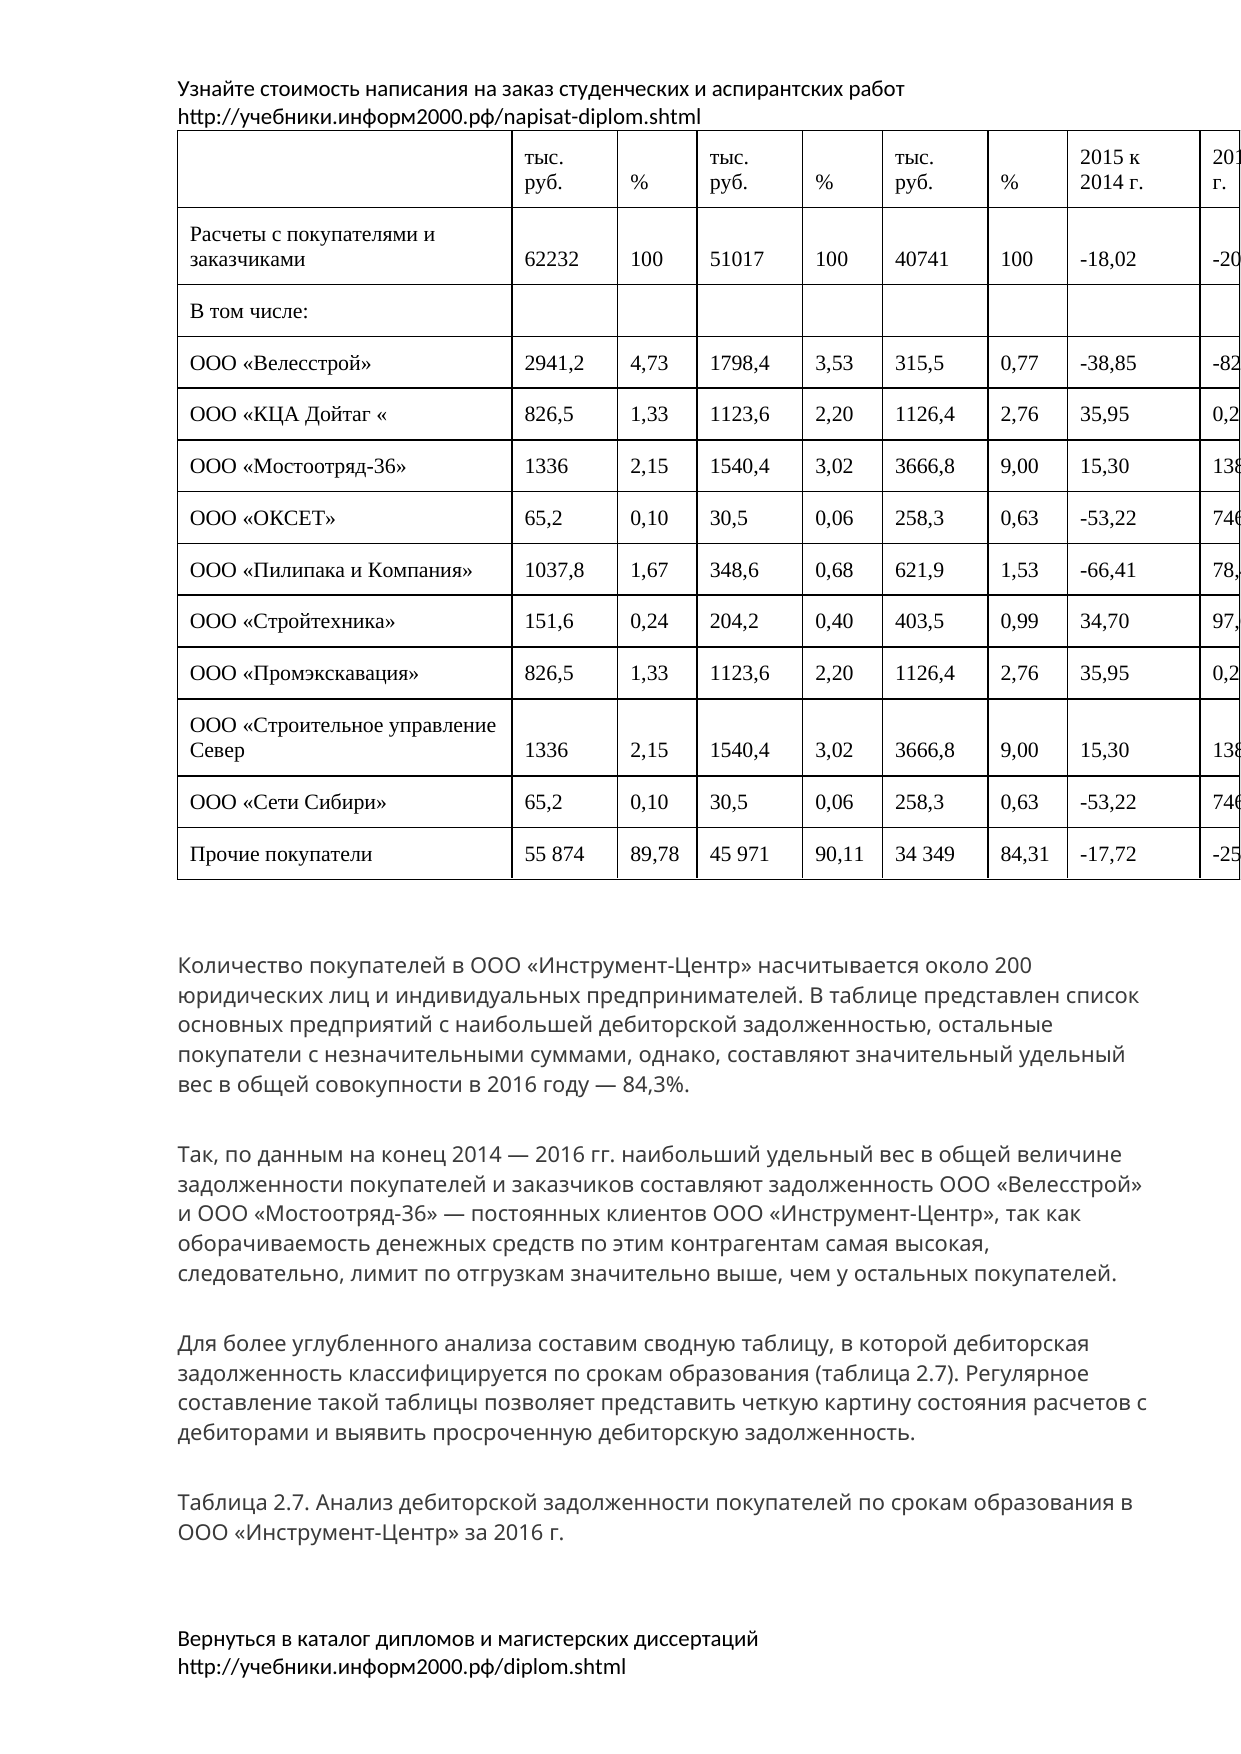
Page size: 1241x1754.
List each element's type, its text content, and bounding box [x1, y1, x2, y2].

table_cell ООО «Пилипака и Компания» [178, 544, 511, 594]
table_cell -17,72 [1068, 828, 1199, 878]
table_cell -53,22 [1068, 777, 1199, 827]
table_cell 35,95 [1068, 389, 1199, 439]
table_cell 0,25 [1201, 389, 1239, 439]
table_cell -38,85 [1068, 337, 1199, 387]
table_cell 2016 к 2015 г. [1201, 131, 1239, 207]
table_cell 0,06 [803, 777, 882, 827]
table_cell ООО «Велесстрой» [178, 337, 511, 387]
table_cell 138,04 [1201, 700, 1239, 775]
table_cell 84,31 [989, 828, 1067, 878]
table_cell 9,00 [989, 700, 1067, 775]
table_cell 65,2 [513, 492, 617, 543]
table_cell [513, 285, 617, 336]
table_cell 2,15 [618, 441, 696, 491]
table_cell 30,5 [698, 492, 802, 543]
table_cell 826,5 [513, 648, 617, 698]
table_cell 2,20 [803, 389, 882, 439]
table_cell 89,78 [618, 828, 696, 878]
table_cell тыс. руб. [698, 131, 802, 207]
table_cell 1,53 [989, 544, 1067, 594]
table_cell 0,40 [803, 596, 882, 646]
table_cell 55 874 [513, 828, 617, 878]
table_cell 1540,4 [698, 441, 802, 491]
table_cell -82,46 [1201, 337, 1239, 387]
table_cell [1201, 285, 1239, 336]
table_cell [989, 285, 1067, 336]
table_cell -66,41 [1068, 544, 1199, 594]
text Количество покупателей в ООО «Инструмент-Центр» насчитывается около 200 юридических лиц и индивидуальных предпринимателей. В таблице представлен список основных предприятий с наибольшей дебиторской задолженностью, остальные покупатели с незначительными суммами, однако, составляют значительный удельный вес в общей совокупности в 2016 году — 84,3%. [177, 950, 1152, 1099]
table_cell ООО «ОКСЕТ» [178, 492, 511, 543]
table_cell 9,00 [989, 441, 1067, 491]
table_cell 1798,4 [698, 337, 802, 387]
table_cell 0,63 [989, 492, 1067, 543]
table_cell 3,02 [803, 700, 882, 775]
table_cell 1123,6 [698, 648, 802, 698]
table_cell 35,95 [1068, 648, 1199, 698]
table_cell 15,30 [1068, 700, 1199, 775]
table_cell 78,40 [1201, 544, 1239, 594]
table_cell 204,2 [698, 596, 802, 646]
table_cell ООО «Сети Сибири» [178, 777, 511, 827]
table_cell 1,33 [618, 389, 696, 439]
table_cell 746,89 [1201, 492, 1239, 543]
table_cell Расчеты с покупателями и заказчиками [178, 208, 511, 284]
table_cell % [618, 131, 696, 207]
table_cell -25,28 [1201, 828, 1239, 878]
table_cell 40741 [883, 208, 987, 284]
table_cell 0,10 [618, 492, 696, 543]
table_cell 3666,8 [883, 441, 987, 491]
table_cell 0,24 [618, 596, 696, 646]
table_cell тыс. руб. [513, 131, 617, 207]
table_cell ООО «Стройтехника» [178, 596, 511, 646]
table_cell 0,63 [989, 777, 1067, 827]
table_cell [178, 131, 511, 207]
table_cell 45 971 [698, 828, 802, 878]
table_cell % [803, 131, 882, 207]
table_cell 0,77 [989, 337, 1067, 387]
table_cell 746,89 [1201, 777, 1239, 827]
table_cell % [989, 131, 1067, 207]
table_cell 2,20 [803, 648, 882, 698]
table_cell 0,99 [989, 596, 1067, 646]
table_cell 30,5 [698, 777, 802, 827]
table_cell 3,53 [803, 337, 882, 387]
table_cell 315,5 [883, 337, 987, 387]
table_cell 1336 [513, 441, 617, 491]
table_cell 0,06 [803, 492, 882, 543]
table_cell 1037,8 [513, 544, 617, 594]
table_cell 3666,8 [883, 700, 987, 775]
text Так, по данным на конец 2014 — 2016 гг. наибольший удельный вес в общей величине задолженности покупателей и заказчиков составляют задолженность ООО «Велесстрой» и ООО «Мостоотряд-36» — постоянных клиентов ООО «Инструмент-Центр», так как оборачиваемость денежных средств по этим контрагентам самая высокая, следовательно, лимит по отгрузкам значительно выше, чем у остальных покупателей. [177, 1139, 1152, 1288]
table_cell 138,04 [1201, 441, 1239, 491]
table_cell 0,10 [618, 777, 696, 827]
table_cell 0,25 [1201, 648, 1239, 698]
table_cell 2,76 [989, 389, 1067, 439]
text Для более углубленного анализа составим сводную таблицу, в которой дебиторская задолженность классифицируется по срокам образования (таблица 2.7). Регулярное составление такой таблицы позволяет представить четкую картину состояния расчетов с дебиторами и выявить просроченную дебиторскую задолженность. [177, 1328, 1152, 1447]
table_cell 258,3 [883, 492, 987, 543]
table_cell 826,5 [513, 389, 617, 439]
table_cell 1126,4 [883, 389, 987, 439]
table_cell 4,73 [618, 337, 696, 387]
table_cell 3,02 [803, 441, 882, 491]
table_cell -18,02 [1068, 208, 1199, 284]
table_cell 621,9 [883, 544, 987, 594]
table_cell 90,11 [803, 828, 882, 878]
table_cell -20,14 [1201, 208, 1239, 284]
table_cell 1,33 [618, 648, 696, 698]
table_cell 1336 [513, 700, 617, 775]
table_cell 100 [803, 208, 882, 284]
table_cell 0,68 [803, 544, 882, 594]
table_cell 51017 [698, 208, 802, 284]
table_cell 62232 [513, 208, 617, 284]
table_cell ООО «Строительное управление Север [178, 700, 511, 775]
table_cell [618, 285, 696, 336]
table_cell 151,6 [513, 596, 617, 646]
text Таблица 2.7. Анализ дебиторской задолженности покупателей по срокам образования в ООО «Инструмент-Центр» за 2016 г. [177, 1487, 1152, 1546]
table_cell 403,5 [883, 596, 987, 646]
table_cell 1540,4 [698, 700, 802, 775]
table_cell -53,22 [1068, 492, 1199, 543]
table_cell 348,6 [698, 544, 802, 594]
table_cell В том числе: [178, 285, 511, 336]
table_cell тыс. руб. [883, 131, 987, 207]
table_cell 2941,2 [513, 337, 617, 387]
table_cell 65,2 [513, 777, 617, 827]
table_cell 34,70 [1068, 596, 1199, 646]
table_cell 258,3 [883, 777, 987, 827]
table_cell [803, 285, 882, 336]
table_cell [883, 285, 987, 336]
table_cell 34 349 [883, 828, 987, 878]
table_cell 2,76 [989, 648, 1067, 698]
table_cell ООО «Мостоотряд-36» [178, 441, 511, 491]
table_cell 2,15 [618, 700, 696, 775]
table_cell 2015 к 2014 г. [1068, 131, 1199, 207]
table_cell 1126,4 [883, 648, 987, 698]
table_cell [1068, 285, 1199, 336]
table_cell 100 [989, 208, 1067, 284]
table_cell 97,60 [1201, 596, 1239, 646]
table_cell 1123,6 [698, 389, 802, 439]
table_cell ООО «КЦА Дойтаг « [178, 389, 511, 439]
table_cell ООО «Промэкскавация» [178, 648, 511, 698]
table_cell 100 [618, 208, 696, 284]
table_cell Прочие покупатели [178, 828, 511, 878]
table_cell 15,30 [1068, 441, 1199, 491]
table_cell 1,67 [618, 544, 696, 594]
table_cell [698, 285, 802, 336]
